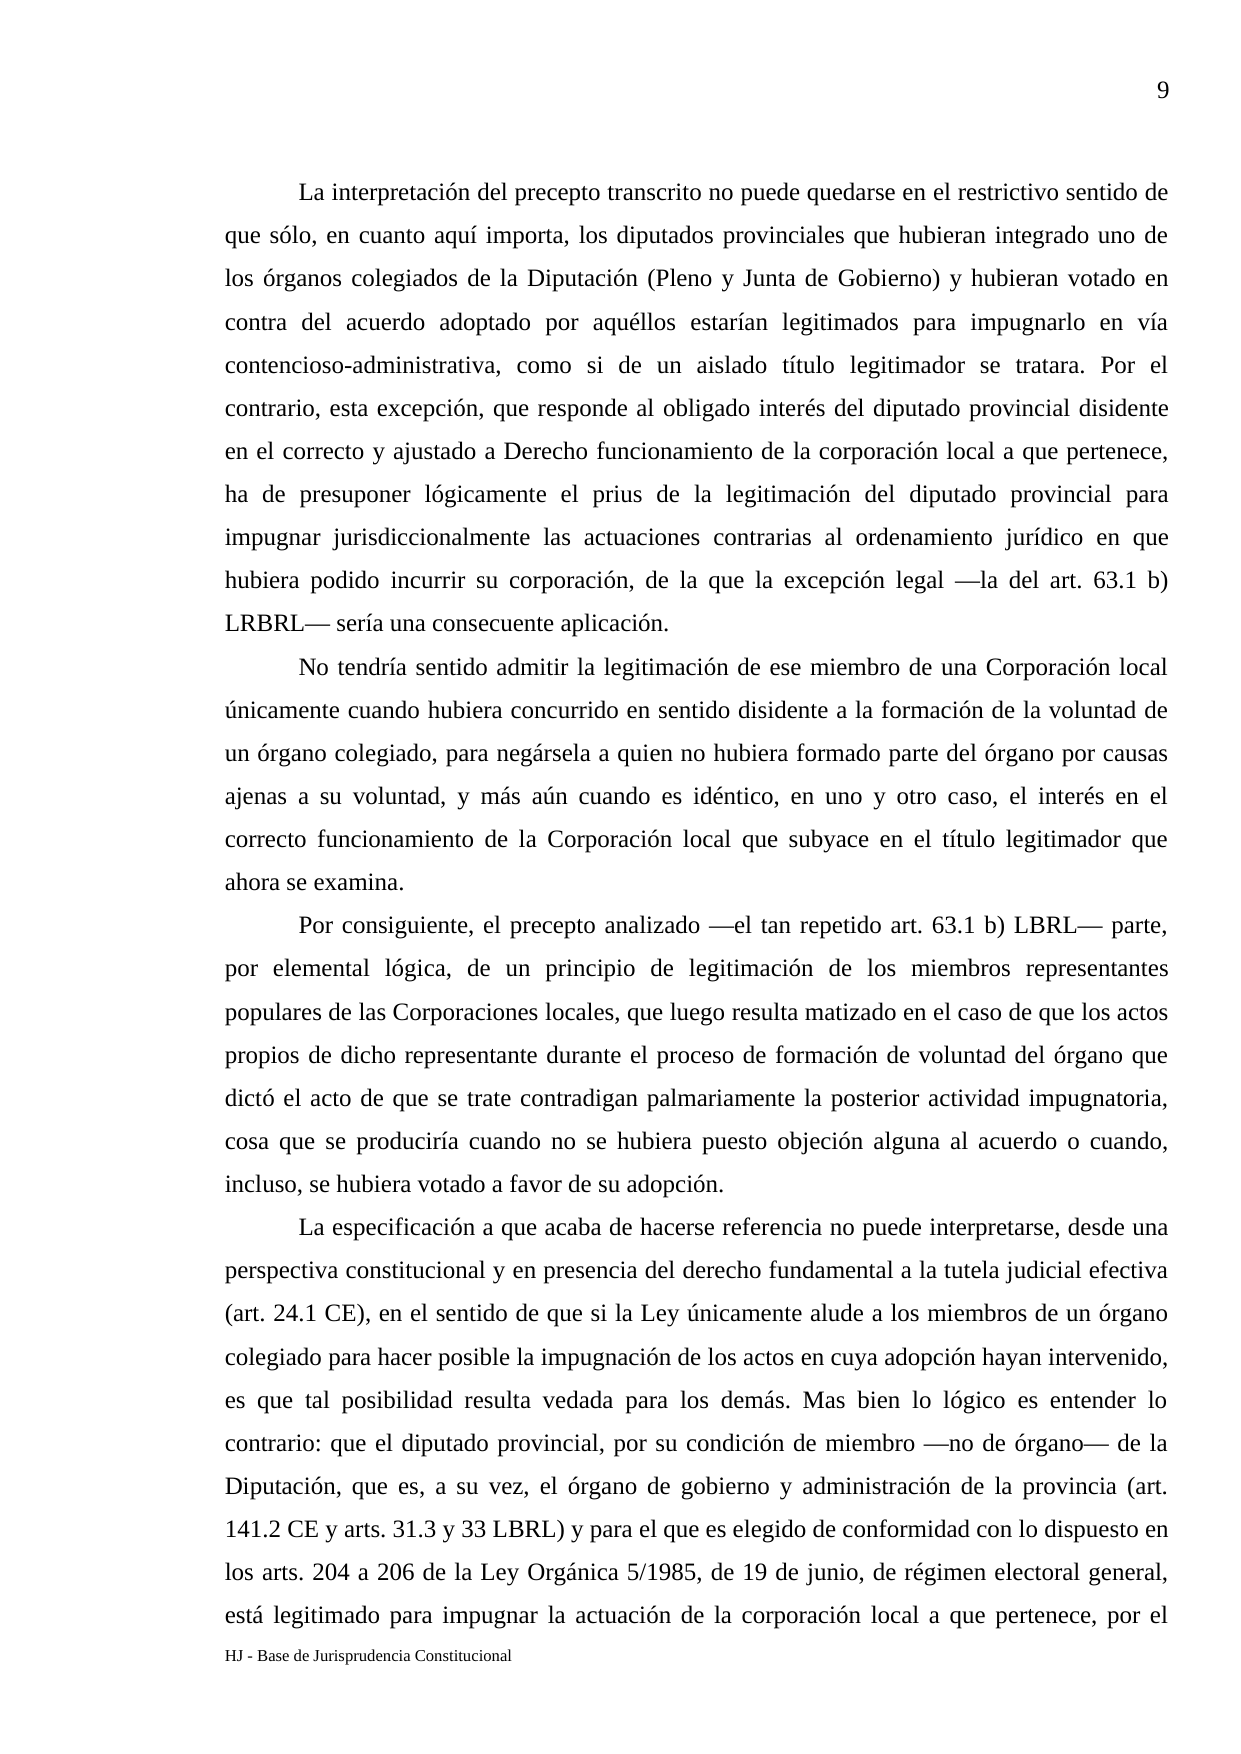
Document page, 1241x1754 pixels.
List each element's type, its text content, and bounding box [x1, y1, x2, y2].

text La interpretación del precepto transcrito no puede quedarse en el restrictivo sentido de que sólo, en cuanto aquí importa, los diputados provinciales que hubieran integrado uno de los órganos colegiados de la Diputación (Pleno y Junta de Gobierno) y hubieran votado en contra del acuerdo adoptado por aquéllos estarían legitimados para impugnarlo en vía contencioso-administrativa, como si de un aislado título legitimador se tratara. Por el contrario, esta excepción, que responde al obligado interés del diputado provincial disidente en el correcto y ajustado a Derecho funcionamiento de la corporación local a que pertenece, ha de presuponer lógicamente el prius de la legitimación del diputado provincial para impugnar jurisdiccionalmente las actuaciones contrarias al ordenamiento jurídico en que hubiera podido incurrir su corporación, de la que la excepción legal —la del art. 63.1 b) LRBRL— sería una consecuente aplicación. [224, 177, 1169, 637]
text No tendría sentido admitir la legitimación de ese miembro de una Corporación local únicamente cuando hubiera concurrido en sentido disidente a la formación de la voluntad de un órgano colegiado, para negársela a quien no hubiera formado parte del órgano por causas ajenas a su voluntad, y más aún cuando es idéntico, en uno y otro caso, el interés en el correcto funcionamiento de la Corporación local que subyace en el título legitimador que ahora se examina. [224, 652, 1169, 896]
text Por consiguiente, el precepto analizado —el tan repetido art. 63.1 b) LBRL— parte, por elemental lógica, de un principio de legitimación de los miembros representantes populares de las Corporaciones locales, que luego resulta matizado en el caso de que los actos propios de dicho representante durante el proceso de formación de voluntad del órgano que dictó el acto de que se trate contradigan palmariamente la posterior actividad impugnatoria, cosa que se produciría cuando no se hubiera puesto objeción alguna al acuerdo o cuando, incluso, se hubiera votado a favor de su adopción. [224, 910, 1169, 1198]
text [224, 1212, 1169, 1629]
